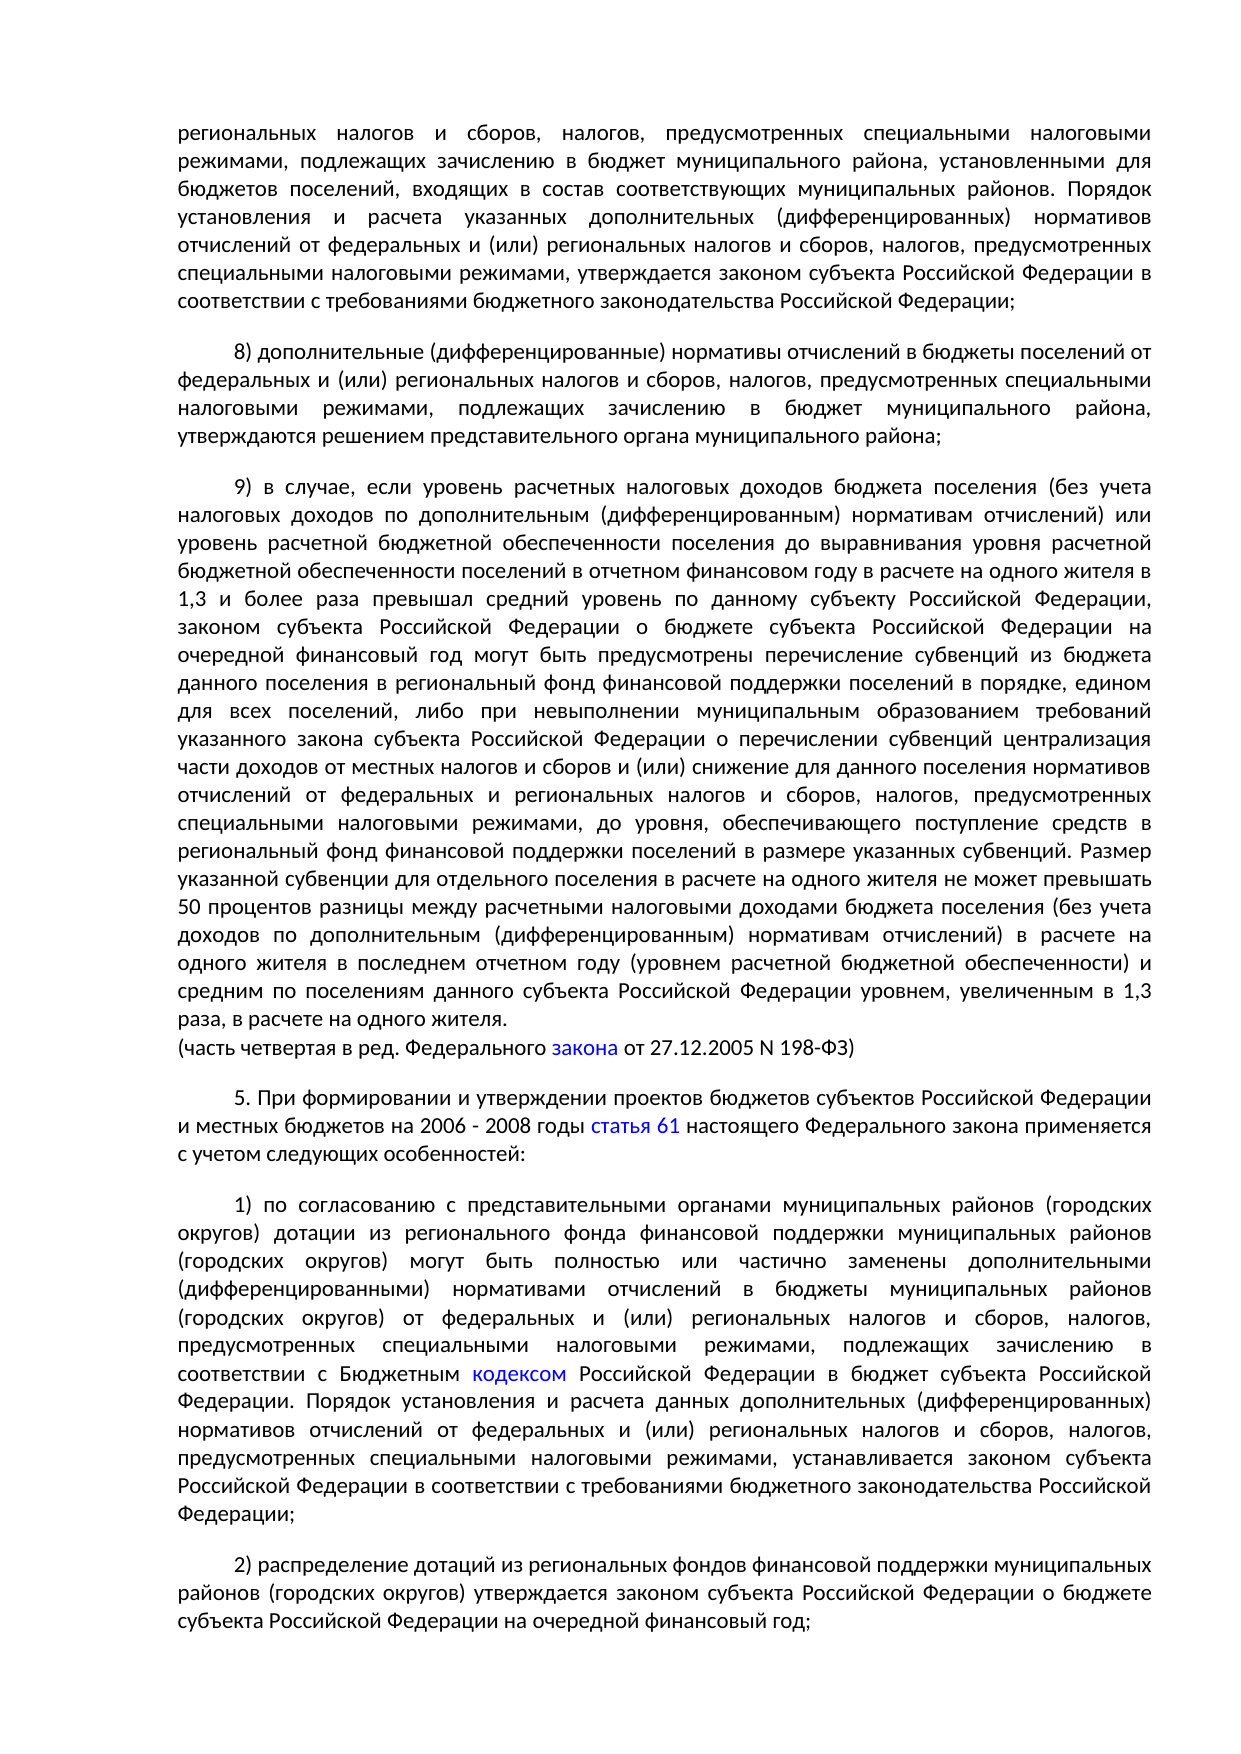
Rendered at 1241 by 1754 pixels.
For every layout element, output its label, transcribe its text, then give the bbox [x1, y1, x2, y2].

text 5. При формировании и утверждении проектов бюджетов субъектов Российской Федерации и местных бюджетов на 2006 - 2008 годы статья 61 настоящего Федерального закона применяется с учетом следующих особенностей: [177, 1083, 1152, 1168]
text 8) дополнительные (дифференцированные) нормативы отчислений в бюджеты поселений от федеральных и (или) региональных налогов и сборов, налогов, предусмотренных специальными налоговыми режимами, подлежащих зачислению в бюджет муниципального района, утверждаются решением представительного органа муниципального района; [177, 337, 1152, 449]
text (часть четвертая в ред. Федерального закона от 27.12.2005 N 198-ФЗ) [177, 1033, 1152, 1061]
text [177, 118, 1152, 314]
text 2) распределение дотаций из региональных фондов финансовой поддержки муниципальных районов (городских округов) утверждается законом субъекта Российской Федерации о бюджете субъекта Российской Федерации на очередной финансовый год; [177, 1550, 1152, 1634]
text 9) в случае, если уровень расчетных налоговых доходов бюджета поселения (без учета налоговых доходов по дополнительным (дифференцированным) нормативам отчислений) или уровень расчетной бюджетной обеспеченности поселения до выравнивания уровня расчетной бюджетной обеспеченности поселений в отчетном финансовом году в расчете на одного жителя в 1,3 и более раза превышал средний уровень по данному субъекту Российской Федерации, законом субъекта Российской Федерации о бюджете субъекта Российской Федерации на очередной финансовый год могут быть предусмотрены перечисление субвенций из бюджета данного поселения в региональный фонд финансовой поддержки поселений в порядке, едином для всех поселений, либо при невыполнении муниципальным образованием требований указанного закона субъекта Российской Федерации о перечислении субвенций централизация части доходов от местных налогов и сборов и (или) снижение для данного поселения нормативов отчислений от федеральных и региональных налогов и сборов, налогов, предусмотренных специальными налоговыми режимами, до уровня, обеспечивающего поступление средств в региональный фонд финансовой поддержки поселений в размере указанных субвенций. Размер указанной субвенции для отдельного поселения в расчете на одного жителя не может превышать 50 процентов разницы между расчетными налоговыми доходами бюджета поселения (без учета доходов по дополнительным (дифференцированным) нормативам отчислений) в расчете на одного жителя в последнем отчетном году (уровнем расчетной бюджетной обеспеченности) и средним по поселениям данного субъекта Российской Федерации уровнем, увеличенным в 1,3 раза, в расчете на одного жителя. [177, 472, 1152, 1033]
text 1) по согласованию с представительными органами муниципальных районов (городских округов) дотации из регионального фонда финансовой поддержки муниципальных районов (городских округов) могут быть полностью или частично заменены дополнительными (дифференцированными) нормативами отчислений в бюджеты муниципальных районов (городских округов) от федеральных и (или) региональных налогов и сборов, налогов, предусмотренных специальными налоговыми режимами, подлежащих зачислению в соответствии с Бюджетным кодексом Российской Федерации в бюджет субъекта Российской Федерации. Порядок установления и расчета данных дополнительных (дифференцированных) нормативов отчислений от федеральных и (или) региональных налогов и сборов, налогов, предусмотренных специальными налоговыми режимами, устанавливается законом субъекта Российской Федерации в соответствии с требованиями бюджетного законодательства Российской Федерации; [177, 1191, 1152, 1527]
